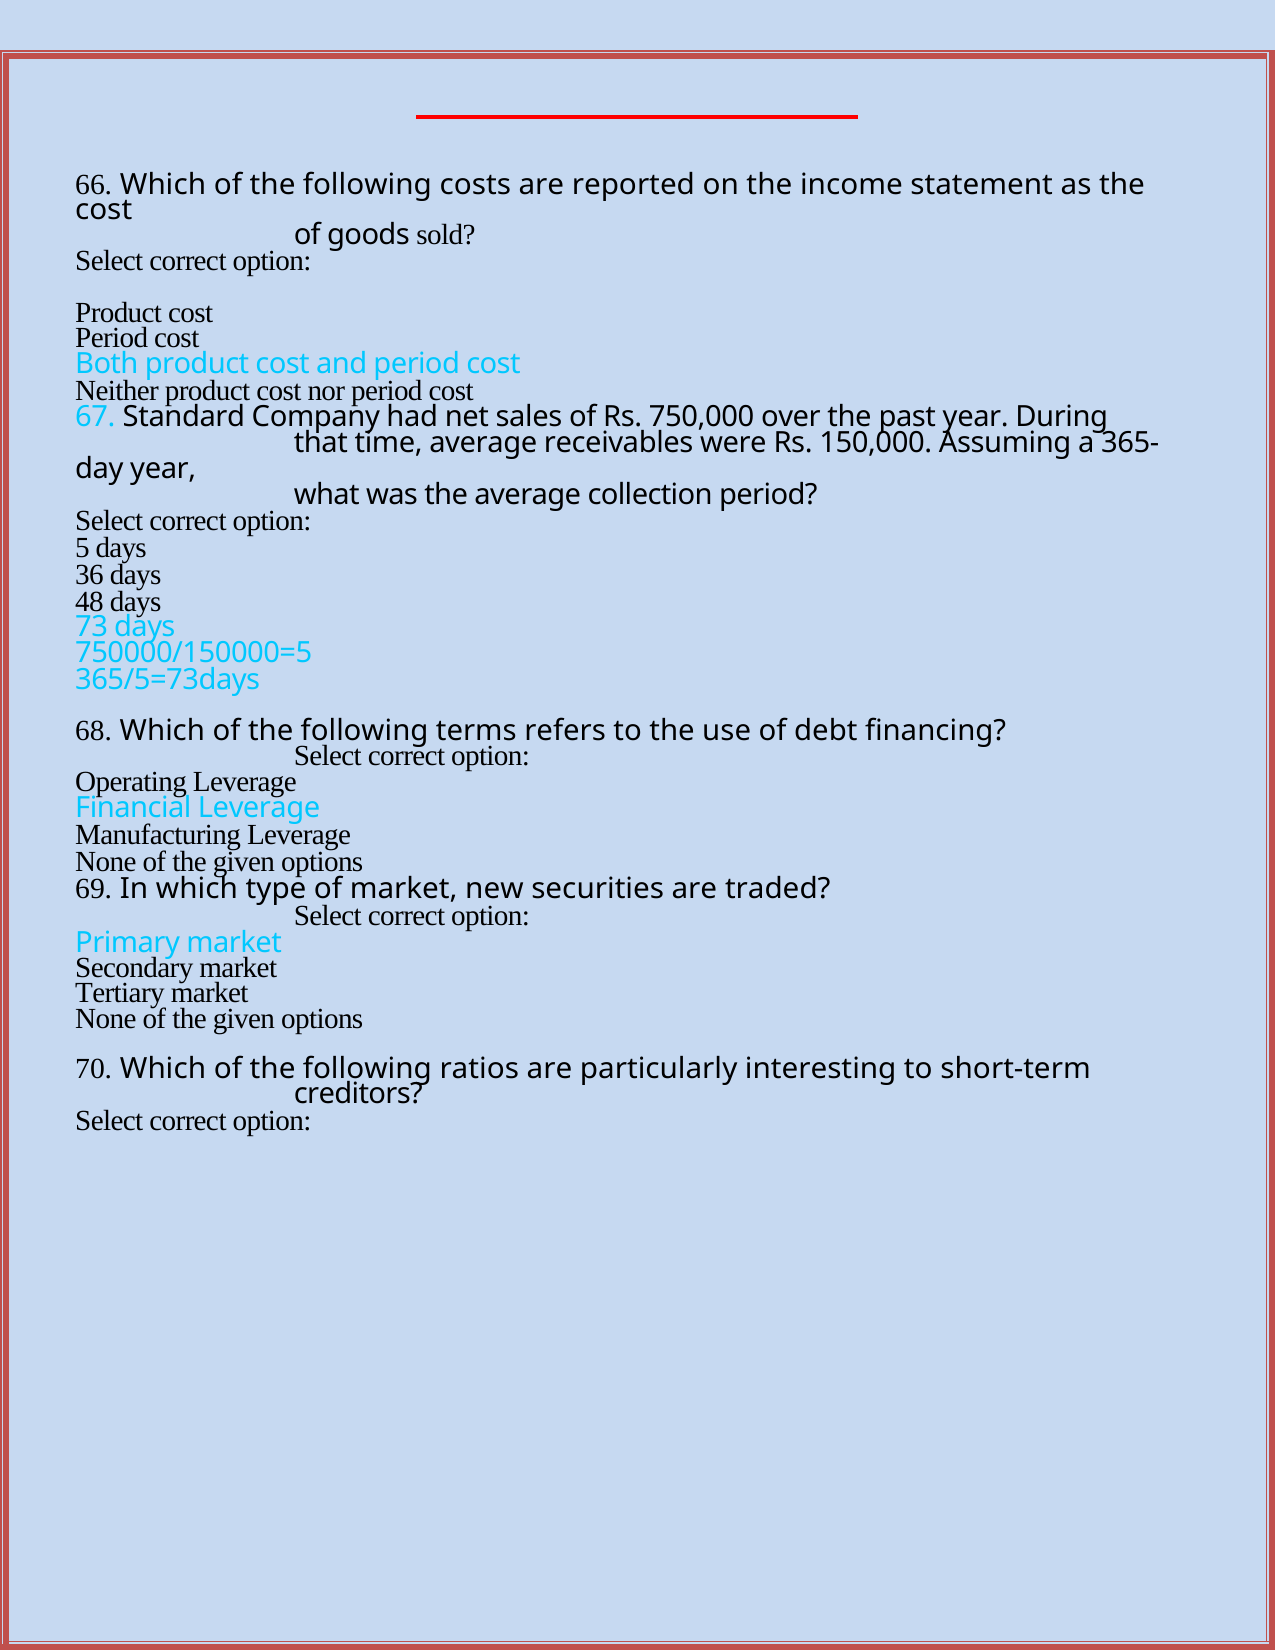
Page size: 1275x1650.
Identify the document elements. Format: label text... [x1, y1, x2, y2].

text None of the given options [75, 1008, 1200, 1034]
text 67. Standard Company had net sales of Rs. 750,000 over the past year. During that time, average receivables were Rs. 150,000. Assuming a 365-day year, what was the average collection period? [75, 406, 1200, 510]
text Neither product cost nor period cost [75, 379, 1200, 406]
text Financial Leverage [75, 797, 1200, 823]
text Product cost [75, 302, 1200, 328]
text 73 days [75, 617, 1200, 641]
text Primary market [75, 931, 1200, 958]
text Period cost [75, 328, 1200, 353]
text Both product cost and period cost [75, 353, 1200, 379]
text 69. In which type of market, new securities are traded? Select correct option: [75, 877, 1200, 931]
text Select correct option: [75, 249, 1200, 275]
text Select correct option: [75, 1109, 1200, 1135]
text 36 days 48 days [75, 562, 1200, 617]
text Select correct option: [75, 510, 1200, 536]
text 750000/150000=5 365/5=73days [75, 641, 1200, 695]
text Secondary market Tertiary market [75, 958, 1200, 1008]
text 70. Which of the following ratios are particularly interesting to short-term creditors? [75, 1059, 1200, 1109]
text Manufacturing Leverage None of the given options [75, 823, 1200, 877]
text 66. Which of the following costs are reported on the income statement as the cost of goods sold? [75, 174, 1200, 249]
text 68. Which of the following terms refers to the use of debt financing? Select correct option: [75, 720, 1200, 770]
text 5 days [75, 536, 1200, 562]
text Operating Leverage [75, 770, 1200, 797]
